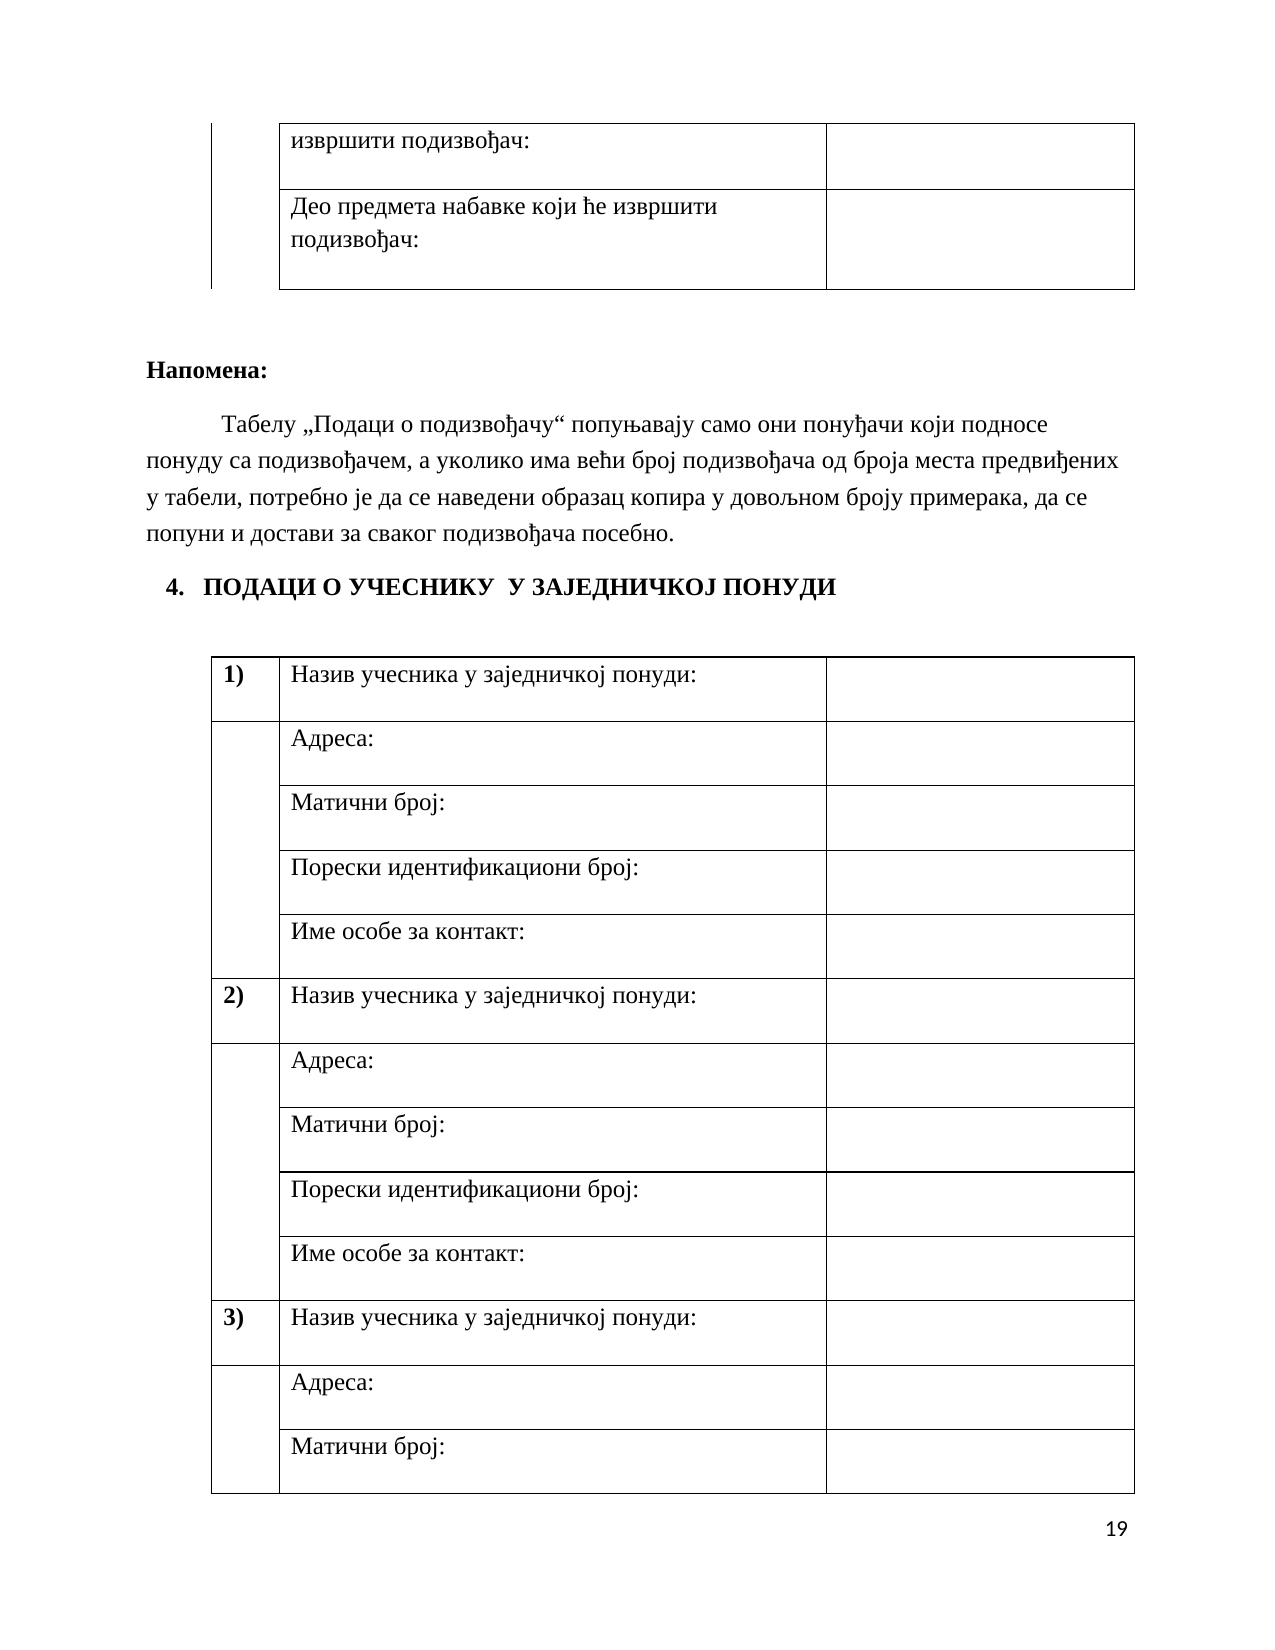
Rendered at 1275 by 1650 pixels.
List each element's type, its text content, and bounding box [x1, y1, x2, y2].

table_cell Матични број: [280, 786, 826, 849]
table_cell 2) [212, 979, 279, 1043]
table_cell Део предмета набавке који ће извршити подизвођач: [280, 190, 826, 288]
table_cell [827, 915, 1134, 978]
table_cell [827, 851, 1134, 914]
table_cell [280, 124, 826, 189]
table_cell [827, 124, 1134, 189]
table_cell Матични број: [280, 1430, 826, 1493]
table_cell [827, 190, 1134, 288]
table_cell [827, 786, 1134, 849]
table_header 1) [212, 658, 279, 721]
table_header [827, 658, 1134, 721]
table_cell Адреса: [280, 1366, 826, 1429]
table_cell Адреса: [280, 1044, 826, 1107]
table_header Назив учесника у заједничкој понуди: [280, 658, 826, 721]
text Табелу „Подаци о подизвођачу“ попуњавају само они понуђачи који подносе понуду са подизвођачем, а уколико има већи број подизвођача од броја места предвиђених у табели, потребно је да се наведени образац копира у довољном броју примерака, да се попуни и достави за сваког подизвођача посебно. [146, 409, 1128, 547]
table_cell [212, 1044, 279, 1300]
table_cell Назив учесника у заједничкој понуди: [280, 1301, 826, 1364]
table_cell Порески идентификациони број: [280, 1173, 826, 1236]
table_cell [827, 1173, 1134, 1236]
table_cell [827, 1044, 1134, 1107]
text Напомена: [146, 356, 1128, 384]
table_cell [827, 1301, 1134, 1364]
table_cell [827, 1366, 1134, 1429]
table_cell [212, 722, 279, 978]
table_cell [827, 1237, 1134, 1300]
table_cell Име особе за контакт: [280, 1237, 826, 1300]
table_cell 3) [212, 1301, 279, 1364]
table_cell [827, 1108, 1134, 1171]
table_cell Назив учесника у заједничкој понуди: [280, 979, 826, 1043]
table_cell Матични број: [280, 1108, 826, 1171]
list ПОДАЦИ О УЧЕСНИКУ У ЗАЈЕДНИЧКОЈ ПОНУДИ [166, 572, 1128, 601]
table_cell Име особе за контакт: [280, 915, 826, 978]
table_cell Порески идентификациони број: [280, 851, 826, 914]
table_cell [827, 979, 1134, 1043]
table_cell [827, 722, 1134, 785]
table_cell [827, 1430, 1134, 1493]
table_cell Адреса: [280, 722, 826, 785]
table_cell [212, 1366, 279, 1493]
